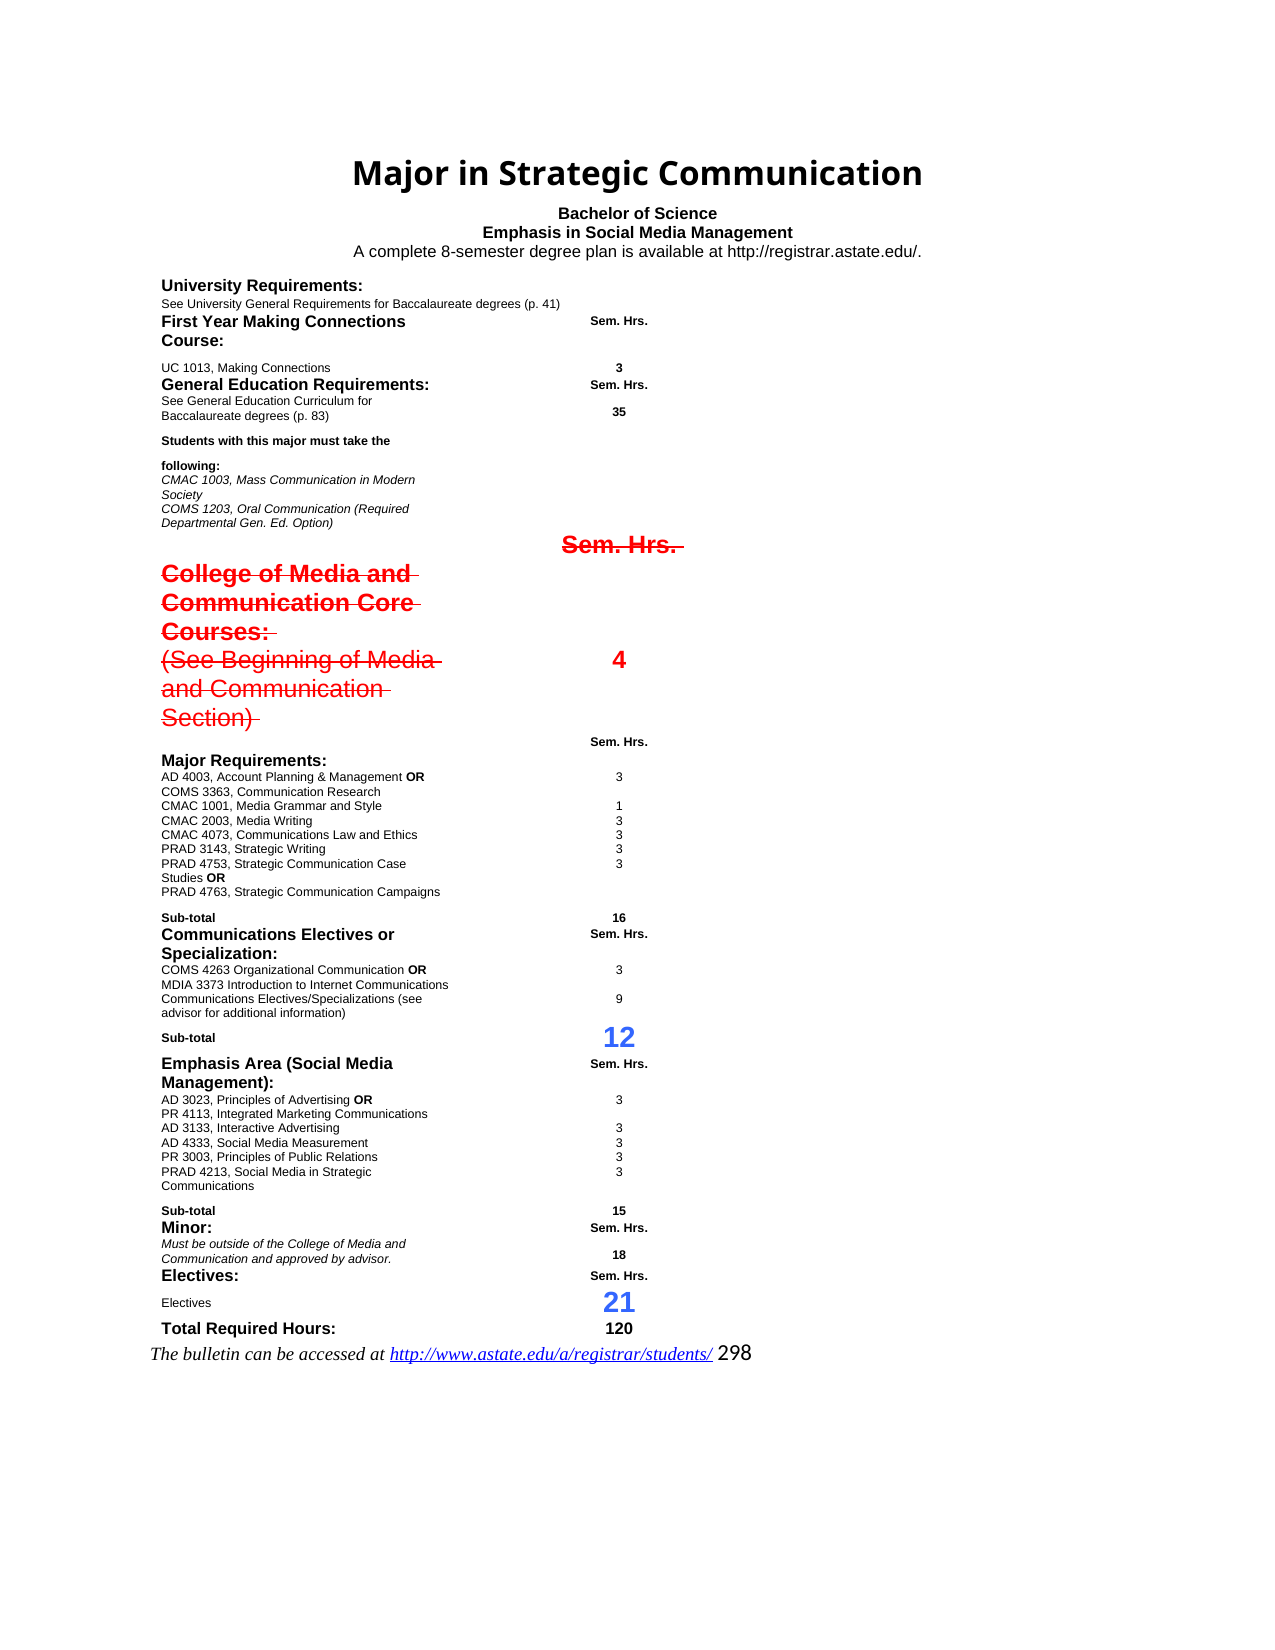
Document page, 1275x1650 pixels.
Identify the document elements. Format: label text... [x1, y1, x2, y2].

text Major in Strategic Communication [150, 150, 1125, 195]
table_cell 3 [463, 1121, 775, 1135]
table_cell College of Media and Communication Core Courses: [150, 531, 463, 646]
table_cell Minor: [150, 1218, 463, 1237]
table_cell AD 4333, Social Media Measurement [150, 1135, 463, 1150]
table_cell AD 3023, Principles of Advertising OR PR 4113, Integrated Marketing Communications [150, 1092, 463, 1121]
table_cell 3 [463, 856, 775, 899]
table_header University Requirements: [150, 270, 775, 295]
table_cell CMAC 1001, Media Grammar and Style [150, 799, 463, 813]
table_cell 3 [463, 350, 775, 375]
table_cell See General Education Curriculum for Baccalaureate degrees (p. 83) Students with this major must take the following: CMAC 1003, Mass Communication in Modern Society COMS 1203, Oral Communication (Required Departmental Gen. Ed. Option) [150, 394, 463, 531]
table_cell Communications Electives or Specialization: [150, 925, 463, 963]
table_cell 3 [463, 828, 775, 842]
table_cell Sem. Hrs. [463, 375, 775, 394]
table_cell 9 [463, 992, 775, 1020]
table_cell UC 1013, Making Connections [150, 350, 463, 375]
table_cell CMAC 2003, Media Writing [150, 813, 463, 828]
table_cell 3 [463, 1164, 775, 1193]
table_cell 3 [463, 1135, 775, 1150]
table_cell See University General Requirements for Baccalaureate degrees (p. 41) [150, 295, 775, 311]
table_cell 21 [463, 1285, 775, 1319]
table_cell Sem. Hrs. [463, 732, 775, 770]
table_cell 15 [463, 1193, 775, 1218]
table_cell 3 [463, 770, 775, 799]
table_cell 16 [463, 900, 775, 924]
table_cell Sem. Hrs. [463, 1054, 775, 1092]
table_cell (See Beginning of Media and Communication Section) [150, 646, 463, 732]
text A complete 8-semester degree plan is available at http://registrar.astate.edu/. [150, 242, 1125, 261]
table_cell Total Required Hours: [150, 1319, 463, 1338]
table_cell Sem. Hrs. [463, 1266, 775, 1285]
table_cell CMAC 4073, Communications Law and Ethics [150, 828, 463, 842]
table_cell PRAD 3143, Strategic Writing [150, 842, 463, 856]
table_cell 3 [463, 842, 775, 856]
table_cell 3 [463, 963, 775, 992]
table_cell Communications Electives/Specializations (see advisor for additional information) [150, 992, 463, 1020]
table_cell Must be outside of the College of Media and Communication and approved by advisor. [150, 1237, 463, 1266]
table_cell 1 [463, 799, 775, 813]
table_cell AD 3133, Interactive Advertising [150, 1121, 463, 1135]
table_cell General Education Requirements: [150, 375, 463, 394]
table_cell 3 [463, 1092, 775, 1121]
table_cell 3 [463, 1150, 775, 1164]
table_cell 12 [463, 1020, 775, 1054]
text Emphasis in Social Media Management [150, 223, 1125, 242]
table_cell 4 [463, 646, 775, 732]
table_cell Sub-total [150, 1193, 463, 1218]
table_cell Emphasis Area (Social Media Management): [150, 1054, 463, 1092]
table_cell Sem. Hrs. [463, 311, 775, 350]
table_cell 120 [463, 1319, 775, 1338]
table_cell 18 [463, 1237, 775, 1266]
table_cell Electives: [150, 1266, 463, 1285]
table_cell 35 [463, 394, 775, 531]
table_cell Sem. Hrs. [463, 1218, 775, 1237]
text The bulletin can be accessed at http://www.astate.edu/a/registrar/students/ 298 [150, 1338, 1125, 1366]
text Bachelor of Science [150, 204, 1125, 223]
table_cell First Year Making Connections Course: [150, 311, 463, 350]
table_cell PR 3003, Principles of Public Relations [150, 1150, 463, 1164]
table_cell PRAD 4753, Strategic Communication Case Studies OR PRAD 4763, Strategic Communication Campaigns [150, 856, 463, 899]
table_cell 3 [463, 813, 775, 828]
table_cell Sem. Hrs. [463, 531, 775, 646]
table_cell Sem. Hrs. [463, 925, 775, 963]
table_cell PRAD 4213, Social Media in Strategic Communications [150, 1164, 463, 1193]
table_cell Sub-total [150, 900, 463, 924]
table_cell COMS 4263 Organizational Communication OR MDIA 3373 Introduction to Internet Communications [150, 963, 463, 992]
table_cell Sub-total [150, 1020, 463, 1054]
table_cell Electives [150, 1285, 463, 1319]
table_cell AD 4003, Account Planning & Management OR COMS 3363, Communication Research [150, 770, 463, 799]
table_cell Major Requirements: [150, 732, 463, 770]
